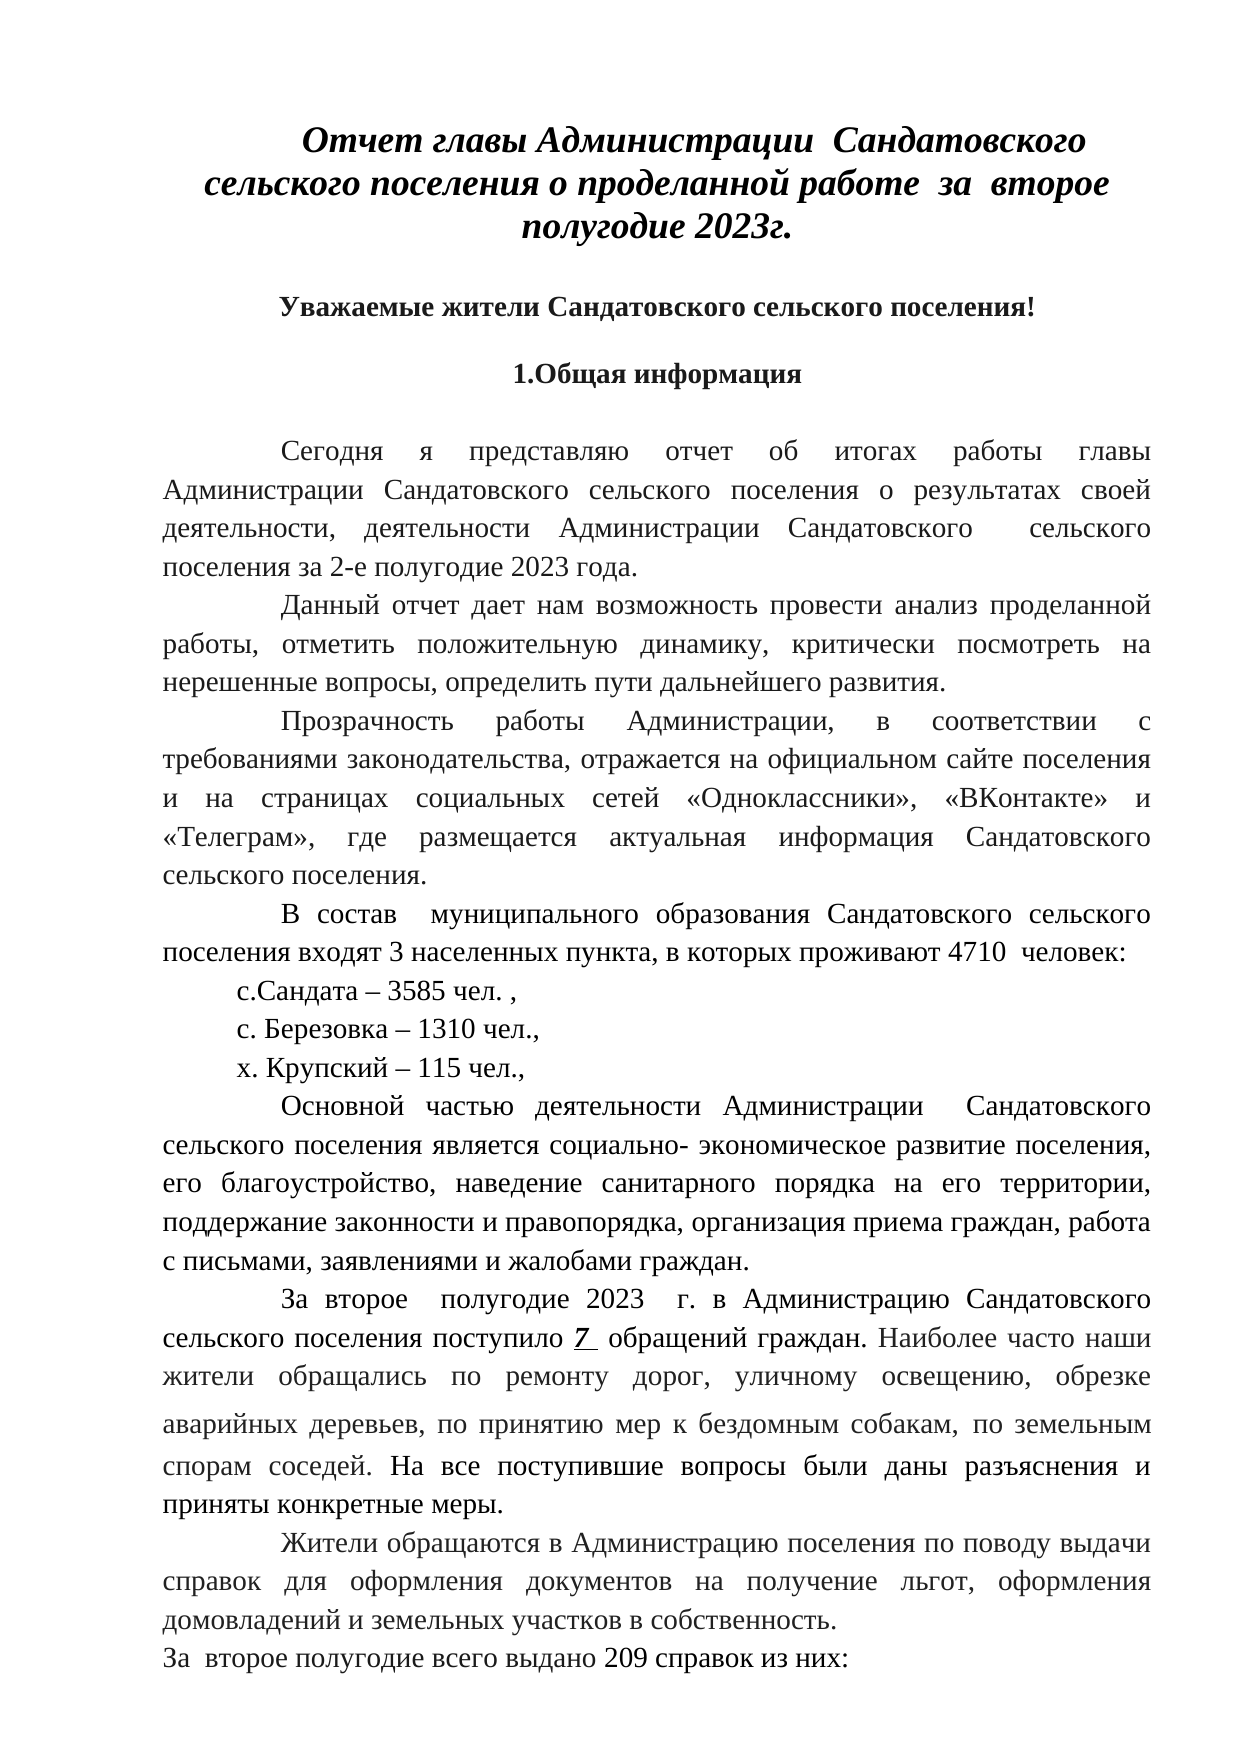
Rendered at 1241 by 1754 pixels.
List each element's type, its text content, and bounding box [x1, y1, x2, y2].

text За второе полугодие всего выдано 209 справок из них: [162, 1641, 1152, 1674]
text Жители обращаются в Администрацию поселения по поводу выдачи справок для оформления документов на получение льгот, оформления домовладений и земельных участков в собственность. [162, 1525, 1152, 1636]
text с. Березовка – 1310 чел., [162, 1011, 1152, 1045]
text Сегодня я представляю отчет об итогах работы главы Администрации Сандатовского сельского поселения о результатах своей деятельности, деятельности Администрации Сандатовского сельского поселения за 2-е полугодие 2023 года. [162, 433, 1152, 582]
text Данный отчет дает нам возможность провести анализ проделанной работы, отметить положительную динамику, критически посмотреть на нерешенные вопросы, определить пути дальнейшего развития. [162, 587, 1152, 698]
text Отчет главы Администрации Сандатовского сельского поселения о проделанной работе за второе полугодие 2023г. [162, 117, 1152, 246]
text х. Крупский – 115 чел., [162, 1050, 1152, 1083]
text Уважаемые жители Сандатовского сельского поселения! [162, 289, 1152, 323]
text Основной частью деятельности Администрации Сандатовского сельского поселения является социально- экономическое развитие поселения, его благоустройство, наведение санитарного порядка на его территории, поддержание законности и правопорядка, организация приема граждан, работа с письмами, заявлениями и жалобами граждан. [162, 1088, 1152, 1276]
text 1.Общая информация [162, 357, 1152, 390]
text За второе полугодие 2023 г. в Администрацию Сандатовского сельского поселения поступило 7 обращений граждан. Наиболее часто наши жители обращались по ремонту дорог, уличному освещению, обрезке аварийных деревьев, по принятию мер к бездомным собакам, по земельным спорам соседей. На все поступившие вопросы были даны разъяснения и приняты конкретные меры. [162, 1281, 1152, 1384]
text За второе полугодие 2023 г. в Администрацию Сандатовского сельского поселения поступило 7 обращений граждан. Наиболее часто наши жители обращались по ремонту дорог, уличному освещению, обрезке аварийных деревьев, по принятию мер к бездомным собакам, по земельным спорам соседей. На все поступившие вопросы были даны разъяснения и приняты конкретные меры. [162, 1385, 1152, 1520]
text В состав муниципального образования Сандатовского сельского поселения входят 3 населенных пункта, в которых проживают 4710 человек: [162, 896, 1152, 968]
text с.Сандата – 3585 чел. , [162, 973, 1152, 1006]
text Прозрачность работы Администрации, в соответствии с требованиями законодательства, отражается на официальном сайте поселения и на страницах социальных сетей «Одноклассники», «ВКонтакте» и «Телеграм», где размещается актуальная информация Сандатовского сельского поселения. [162, 703, 1152, 891]
